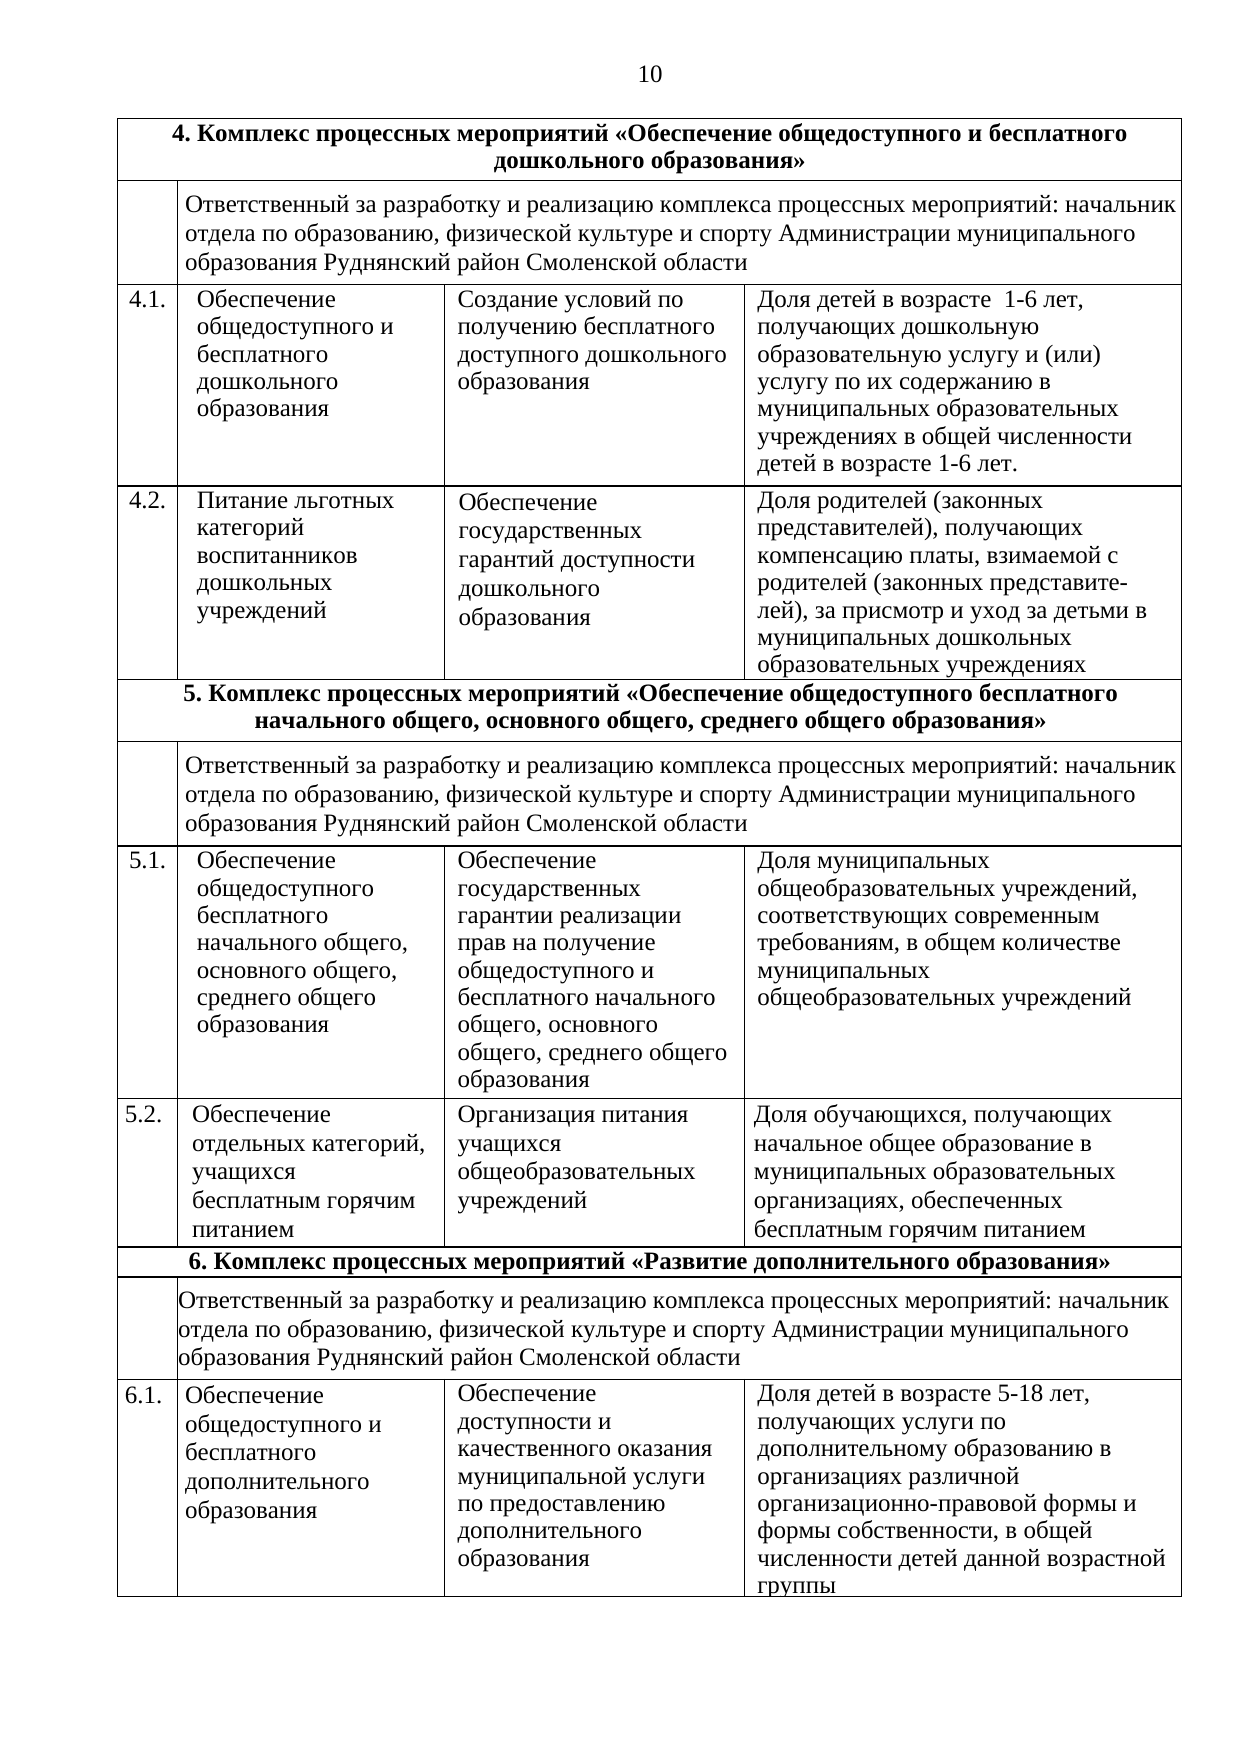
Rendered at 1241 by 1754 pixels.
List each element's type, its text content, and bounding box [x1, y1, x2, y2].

table_cell 6. Комплекс процессных мероприятий «Развитие дополнительного образования» [118, 1248, 1181, 1276]
table_cell Обеспечение государственных гарантии реализации прав на получение общедоступного и бесплатного начального общего, основного общего, среднего общего образования [445, 847, 744, 1098]
table_cell [118, 742, 177, 845]
table_cell Доля родителей (законных представителей), получающих компенсацию платы, взимаемой с родителей (законных представите-лей), за присмотр и уход за детьми в муниципальных дошкольных образовательных учреждениях указанной компенсацией. [745, 487, 1181, 678]
table_cell Обеспечение общедоступного и бесплатного дошкольного образования [178, 285, 444, 485]
table_cell 5.1. [118, 847, 177, 1098]
table_cell Обеспечение отдельных категорий, учащихся бесплатным горячим питанием [178, 1099, 444, 1246]
table_cell [118, 181, 177, 284]
table_cell Питание льготных категорий воспитанников дошкольных учреждений [178, 487, 444, 678]
table_cell Доля обучающихся, получающих начальное общее образование в муниципальных образовательных организациях, обеспеченных бесплатным горячим питанием [745, 1099, 1181, 1246]
table_cell [118, 1278, 177, 1379]
table_cell 4. Комплекс процессных мероприятий «Обеспечение общедоступного и бесплатного дошкольного образования» [118, 119, 1181, 180]
table_cell 4.2. [118, 487, 177, 678]
table_cell 4.1. [118, 285, 177, 485]
table_cell Обеспечение общедоступного и бесплатного дополнительного образования [178, 1380, 444, 1596]
table_cell 5.2. [118, 1099, 177, 1246]
table_cell Обеспечение государственных гарантий доступности дошкольного образования [445, 487, 744, 678]
table_cell Доля детей в возрасте 1-6 лет, получающих дошкольную образовательную услугу и (или) услугу по их содержанию в муниципальных образовательных учреждениях в общей численности детей в возрасте 1-6 лет. [745, 285, 1181, 485]
table_cell 5. Комплекс процессных мероприятий «Обеспечение общедоступного бесплатного начального общего, основного общего, среднего общего образования» [118, 680, 1181, 741]
table_cell Создание условий по получению бесплатного доступного дошкольного образования [445, 285, 744, 485]
table_cell 6.1. [118, 1380, 177, 1596]
table_cell Обеспечение общедоступного бесплатного начального общего, основного общего, среднего общего образования [178, 847, 444, 1098]
table_cell Обеспечение доступности и качественного оказания муниципальной услуги по предоставлению дополнительного образования [445, 1380, 744, 1596]
table_cell Доля муниципальных общеобразовательных учреждений, соответствующих современным требованиям, в общем количестве муниципальных общеобразовательных учреждений [745, 847, 1181, 1098]
table_cell Доля детей в возрасте 5-18 лет, получающих услуги по дополнительному образованию в организациях различной организационно-правовой формы и формы собственности, в общей численности детей данной возрастной группы [745, 1380, 1181, 1596]
table_cell Организация питания учащихся общеобразовательных учреждений [445, 1099, 744, 1246]
